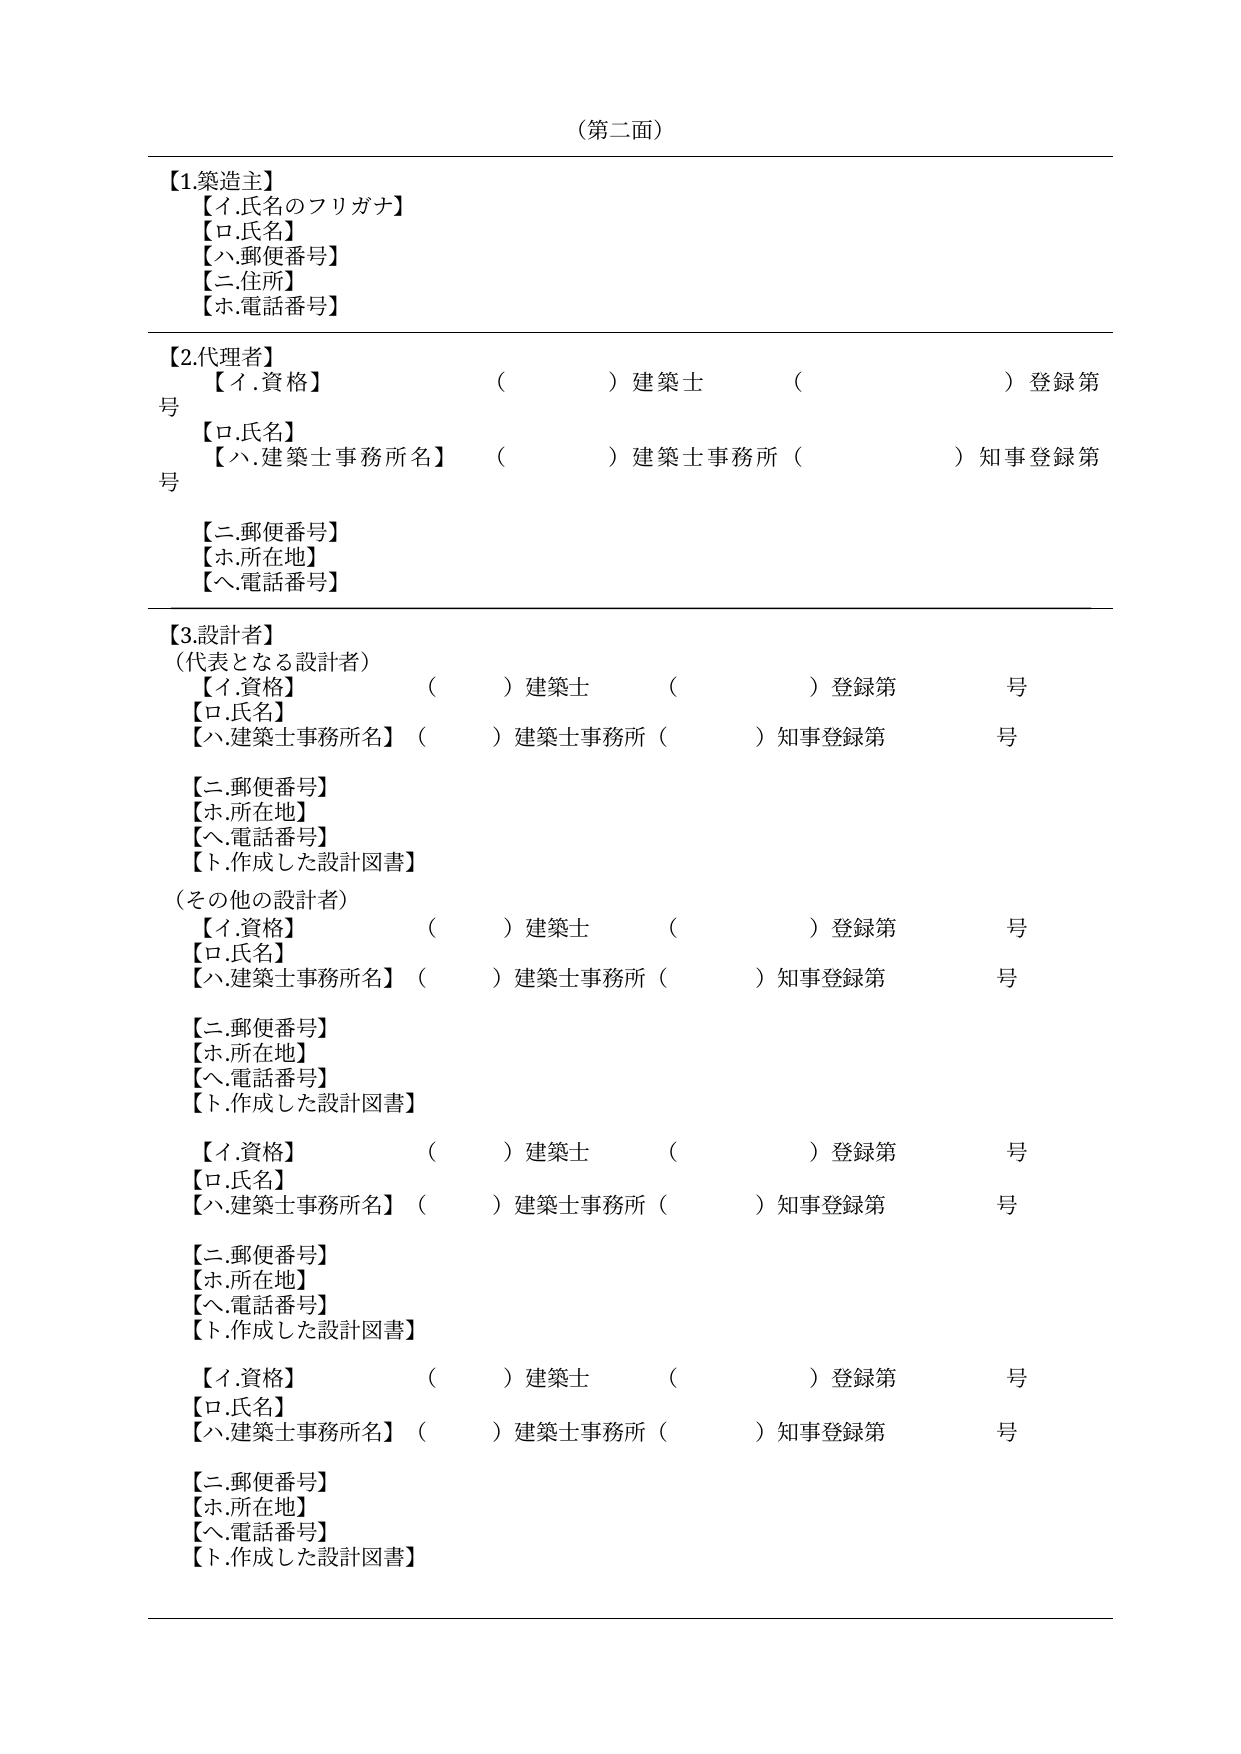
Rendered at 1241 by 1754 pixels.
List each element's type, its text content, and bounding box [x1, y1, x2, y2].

table_cell 【2.代理者】 【イ.資格】 （ ）建築士 （ ）登録第 号 【ロ.氏名】 【ハ.建築士事務所名】 （ ）建築士事務所（ ）知事登録第 号 【ニ.郵便番号】 【ホ.所在地】 【へ.電話番号】 [148, 333, 1113, 608]
text （第二面） [148, 118, 1092, 143]
table_cell 【3.設計者】 （代表となる設計者） 【イ.資格】 （ ）建築士 （ ）登録第 号 【ロ.氏名】 【ハ.建築士事務所名】（ ）建築士事務所（ ）知事登録第 号 【ニ.郵便番号】 【ホ.所在地】 【へ.電話番号】 【ト.作成した設計図書】 （その他の設計者） 【イ.資格】 （ ）建築士 （ ）登録第 号 【ロ.氏名】 【ハ.建築士事務所名】（ ）建築士事務所（ ）知事登録第 号 【ニ.郵便番号】 【ホ.所在地】 【へ.電話番号】 【ト.作成した設計図書】 【イ.資格】 （ ）建築士 （ ）登録第 号 【ロ.氏名】 【ハ.建築士事務所名】（ ）建築士事務所（ ）知事登録第 号 【ニ.郵便番号】 【ホ.所在地】 【へ.電話番号】 【ト.作成した設計図書】 【イ.資格】 （ ）建築士 （ ）登録第 号 【ロ.氏名】 【ハ.建築士事務所名】（ ）建築士事務所（ ）知事登録第 号 【ニ.郵便番号】 【ホ.所在地】 【へ.電話番号】 【ト.作成した設計図書】 [148, 609, 1113, 1617]
table_header 【1.築造主】 【イ.氏名のフリガナ】 【ロ.氏名】 【ハ.郵便番号】 【ニ.住所】 【ホ.電話番号】 [148, 157, 1113, 332]
